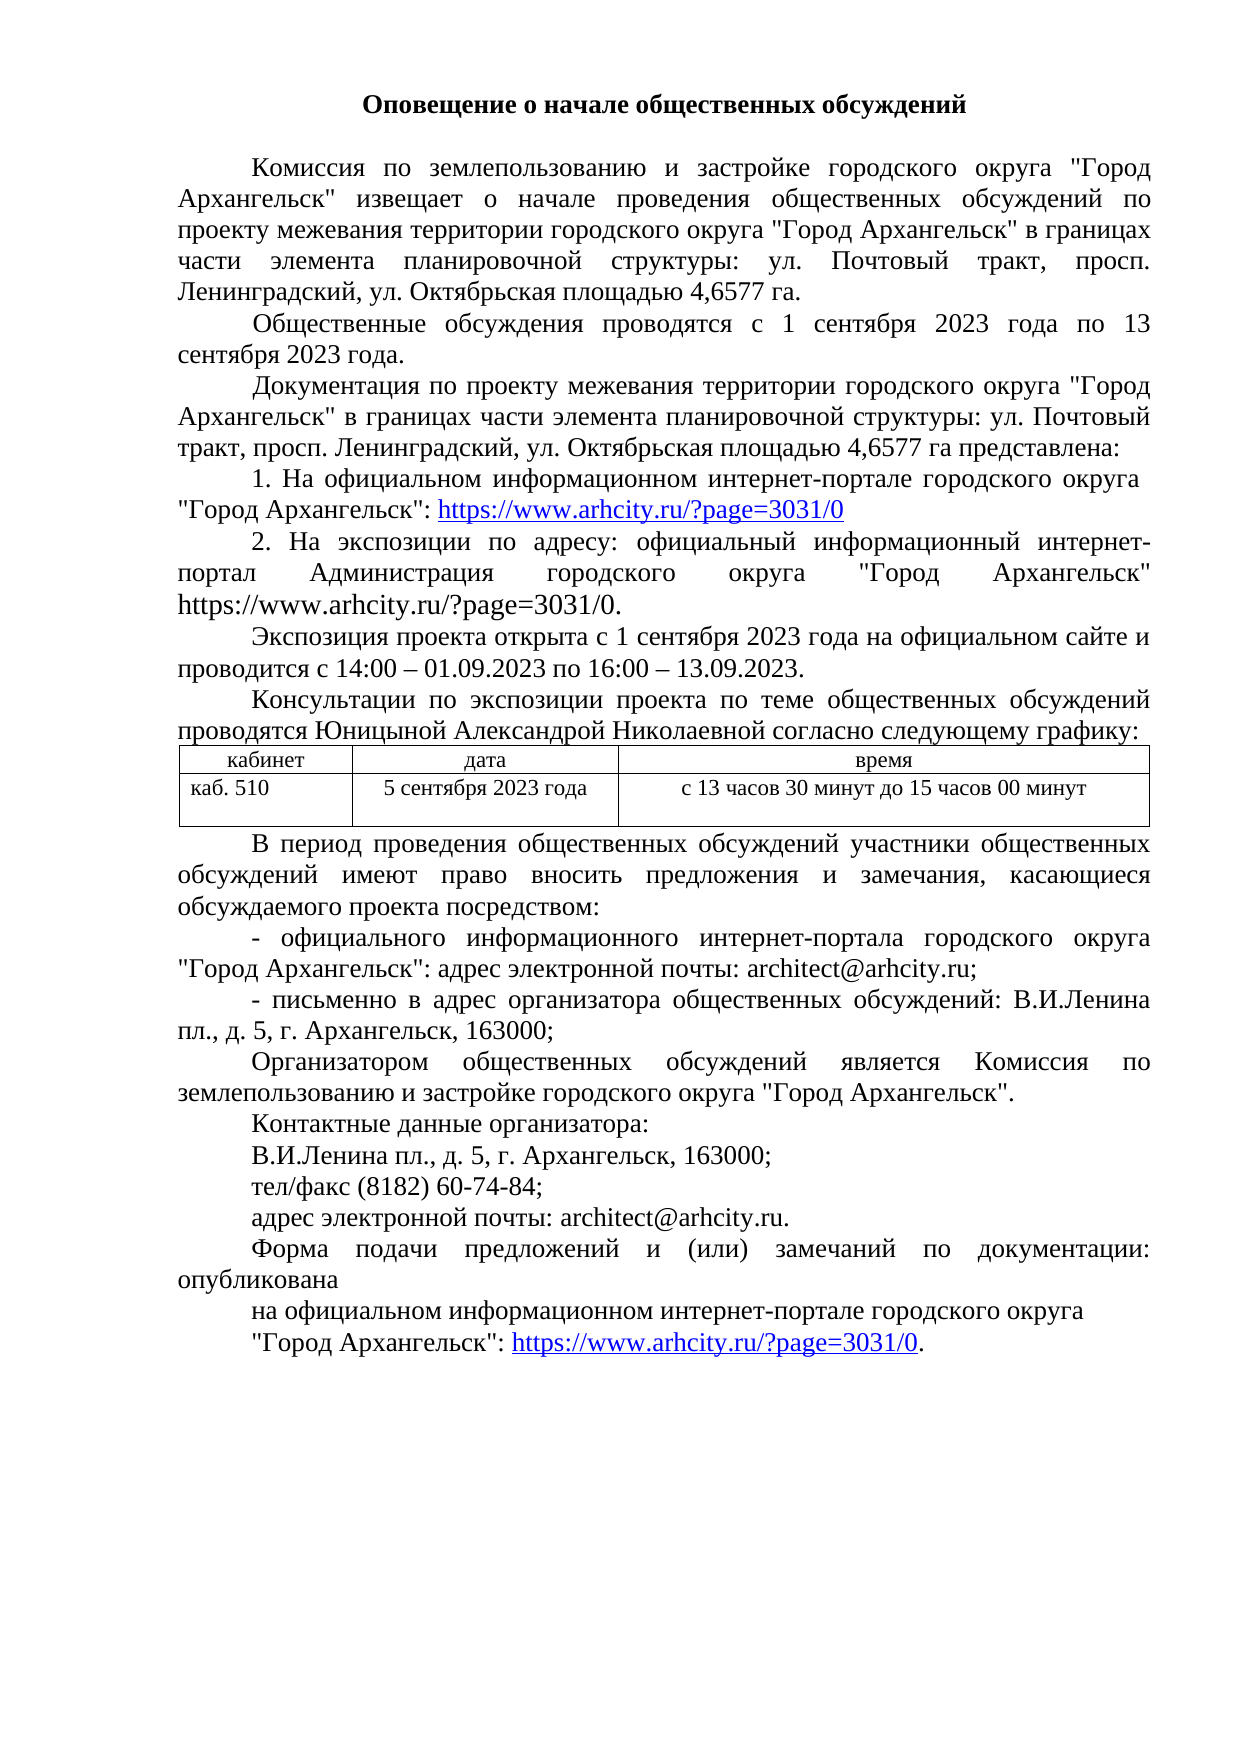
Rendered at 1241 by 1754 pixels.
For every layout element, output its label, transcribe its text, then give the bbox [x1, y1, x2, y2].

table_cell 5 сентября 2023 года [353, 774, 618, 826]
text - официального информационного интернет-портала городского округа "Город Архангельск": адрес электронной почты: architect@arhcity.ru; [177, 921, 1152, 983]
table_header дата [353, 746, 618, 772]
text на официальном информационном интернет-портале городского округа [177, 1294, 1152, 1326]
text В период проведения общественных обсуждений участники общественных обсуждений имеют право вносить предложения и замечания, касающиеся обсуждаемого проекта посредством: [177, 827, 1152, 921]
text адрес электронной почты: architect@arhcity.ru. [177, 1201, 1152, 1232]
text Организатором общественных обсуждений является Комиссия по землепользованию и застройке городского округа "Город Архангельск". [177, 1045, 1152, 1108]
text Комиссия по землепользованию и застройке городского округа "Город Архангельск" извещает о начале проведения общественных обсуждений по проекту межевания территории городского округа "Город Архангельск" в границах части элемента планировочной структуры: ул. Почтовый тракт, просп. Ленинградский, ул. Октябрьская площадью 4,6577 га. [177, 151, 1152, 307]
text Оповещение о начале общественных обсуждений [177, 89, 1152, 120]
text Документация по проекту межевания территории городского округа "Город Архангельск" в границах части элемента планировочной структуры: ул. Почтовый тракт, просп. Ленинградский, ул. Октябрьская площадью 4,6577 га представлена: [177, 369, 1152, 462]
table_cell каб. 510 [180, 774, 352, 826]
text Общественные обсуждения проводятся с 1 сентября 2023 года по 13 сентября 2023 года. [177, 307, 1152, 369]
text "Город Архангельск": https://www.arhcity.ru/?page=3031/0. [177, 1326, 1152, 1357]
text Экспозиция проекта открыта с 1 сентября 2023 года на официальном сайте и проводится с 14:00 – 01.09.2023 по 16:00 – 13.09.2023. [177, 621, 1152, 683]
text 1. На официальном информационном интернет-портале городского округа "Город Архангельск": https://www.arhcity.ru/?page=3031/0 [177, 462, 1152, 525]
text В.И.Ленина пл., д. 5, г. Архангельск, 163000; [177, 1139, 1152, 1170]
table_cell с 13 часов 30 минут до 15 часов 00 минут [619, 774, 1149, 826]
text Форма подачи предложений и (или) замечаний по документации: опубликована [177, 1232, 1152, 1294]
table_header время [619, 746, 1149, 772]
text Контактные данные организатора: [177, 1108, 1152, 1139]
text тел/факс (8182) 60-74-84; [177, 1170, 1152, 1201]
text 2. На экспозиции по адресу: официальный информационный интернет- портал Администрация городского округа "Город Архангельск" https://www.arhcity.ru/?page=3031/0. [177, 525, 1152, 621]
text Консультации по экспозиции проекта по теме общественных обсуждений проводятся Юницыной Александрой Николаевной согласно следующему графику: [177, 683, 1152, 745]
text - письменно в адрес организатора общественных обсуждений: В.И.Ленина пл., д. 5, г. Архангельск, 163000; [177, 983, 1152, 1045]
table_header кабинет [180, 746, 352, 772]
